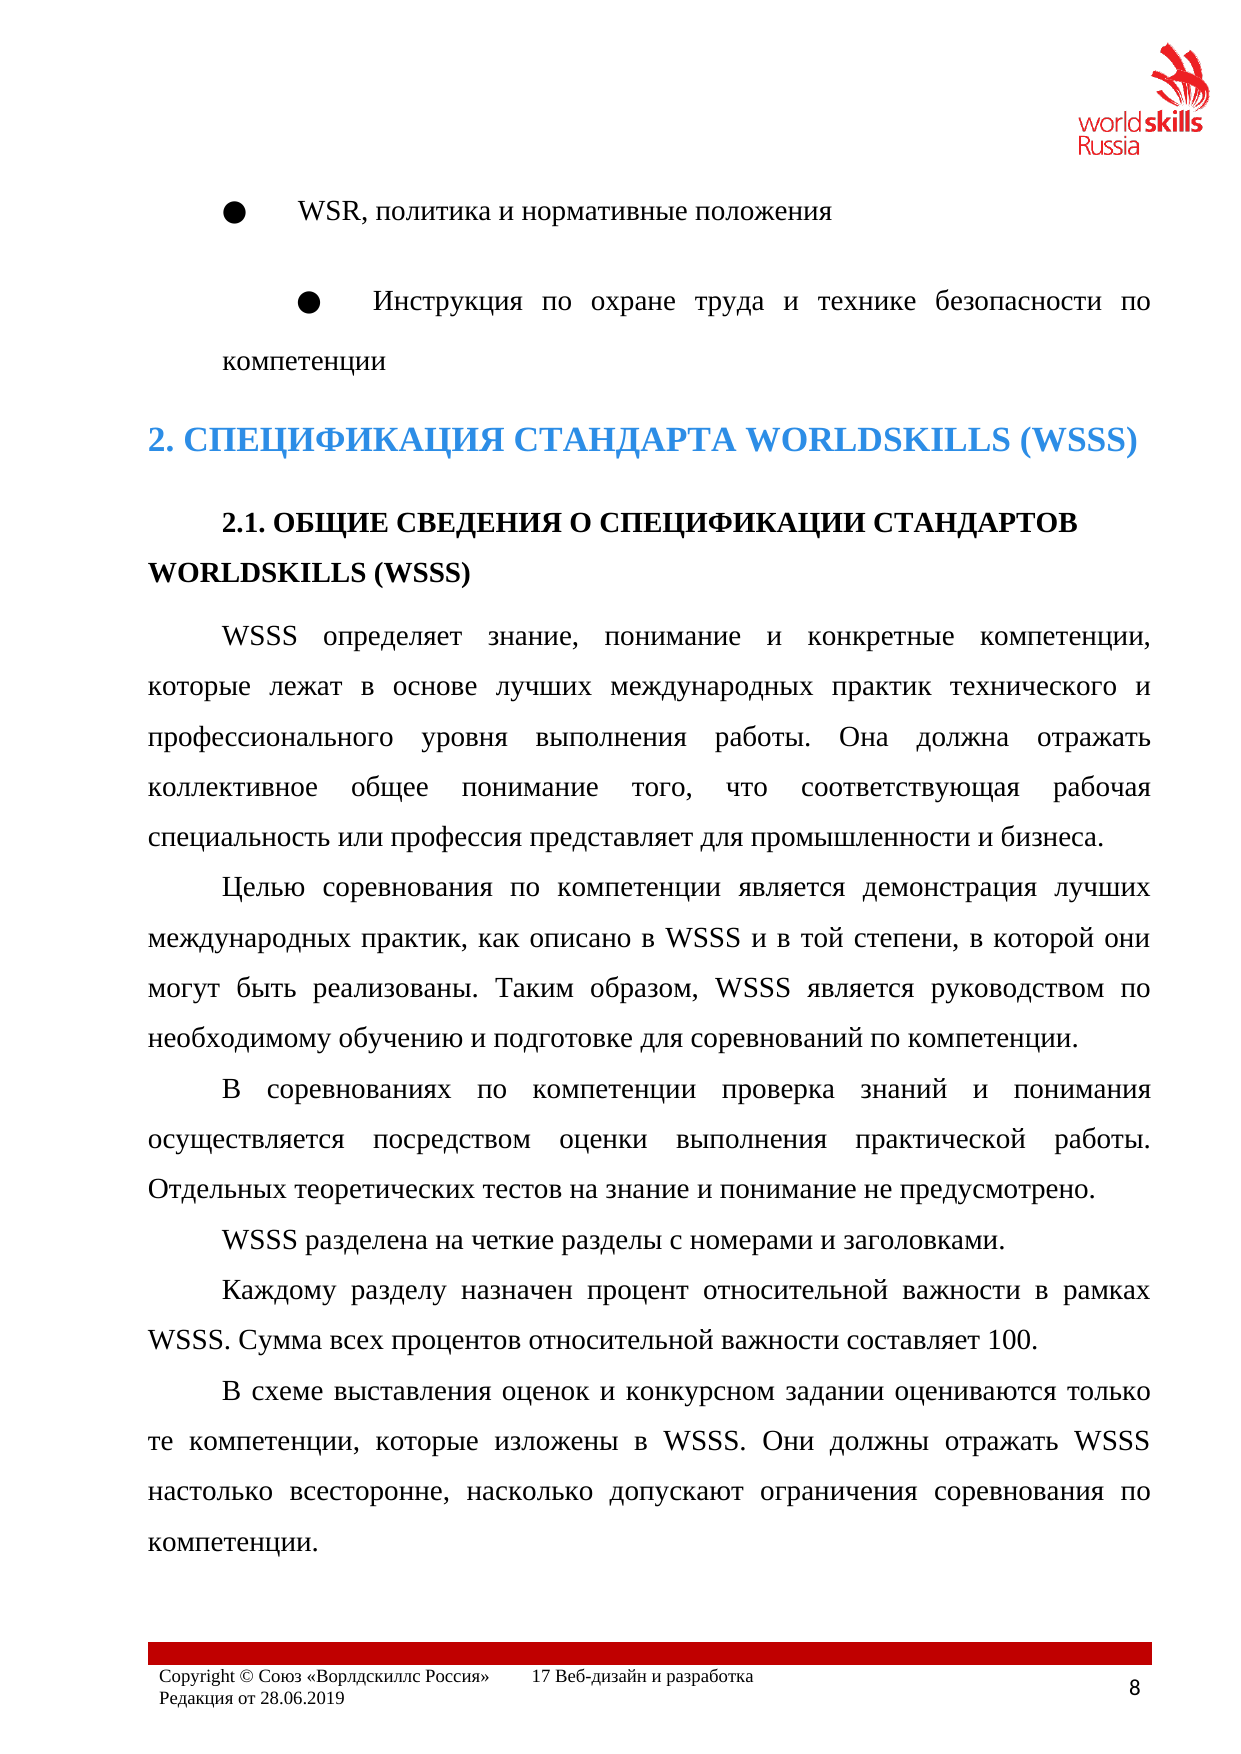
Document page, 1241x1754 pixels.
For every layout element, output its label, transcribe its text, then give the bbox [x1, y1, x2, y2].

text В соревнованиях по компетенции проверка знаний и понимания осуществляется посредством оценки выполнения практической работы. Отдельных теоретических тестов на знание и понимание не предусмотрено. [148, 1071, 1152, 1205]
text WSSS разделена на четкие разделы с номерами и заголовками. [148, 1222, 1152, 1255]
text Целью соревнования по компетенции является демонстрация лучших международных практик, как описано в WSSS и в той степени, в которой они могут быть реализованы. Таким образом, WSSS является руководством по необходимому обучению и подготовке для соревнований по компетенции. [148, 869, 1152, 1054]
text WSSS определяет знание, понимание и конкретные компетенции, которые лежат в основе лучших международных практик технического и профессионального уровня выполнения работы. Она должна отражать коллективное общее понимание того, что соответствующая рабочая специальность или профессия представляет для промышленности и бизнеса. [148, 618, 1152, 853]
list WSR, политика и нормативные положения [148, 177, 1152, 237]
text 2. СПЕЦИФИКАЦИЯ СТАНДАРТА WORLDSKILLS (WSSS) [148, 419, 1152, 459]
text В схеме выставления оценок и конкурсном задании оцениваются только те компетенции, которые изложены в WSSS. Они должны отражать WSSS настолько всесторонне, насколько допускают ограничения соревнования по компетенции. [148, 1373, 1152, 1557]
text 2.1. ОБЩИЕ СВЕДЕНИЯ О СПЕЦИФИКАЦИИ СТАНДАРТОВ WORLDSKILLS (WSSS) [148, 505, 1152, 589]
list Инструкция по охране труда и технике безопасности по компетенции [222, 267, 1152, 377]
text Каждому разделу назначен процент относительной важности в рамках WSSS. Сумма всех процентов относительной важности составляет 100. [148, 1272, 1152, 1356]
picture [1078, 42, 1235, 155]
